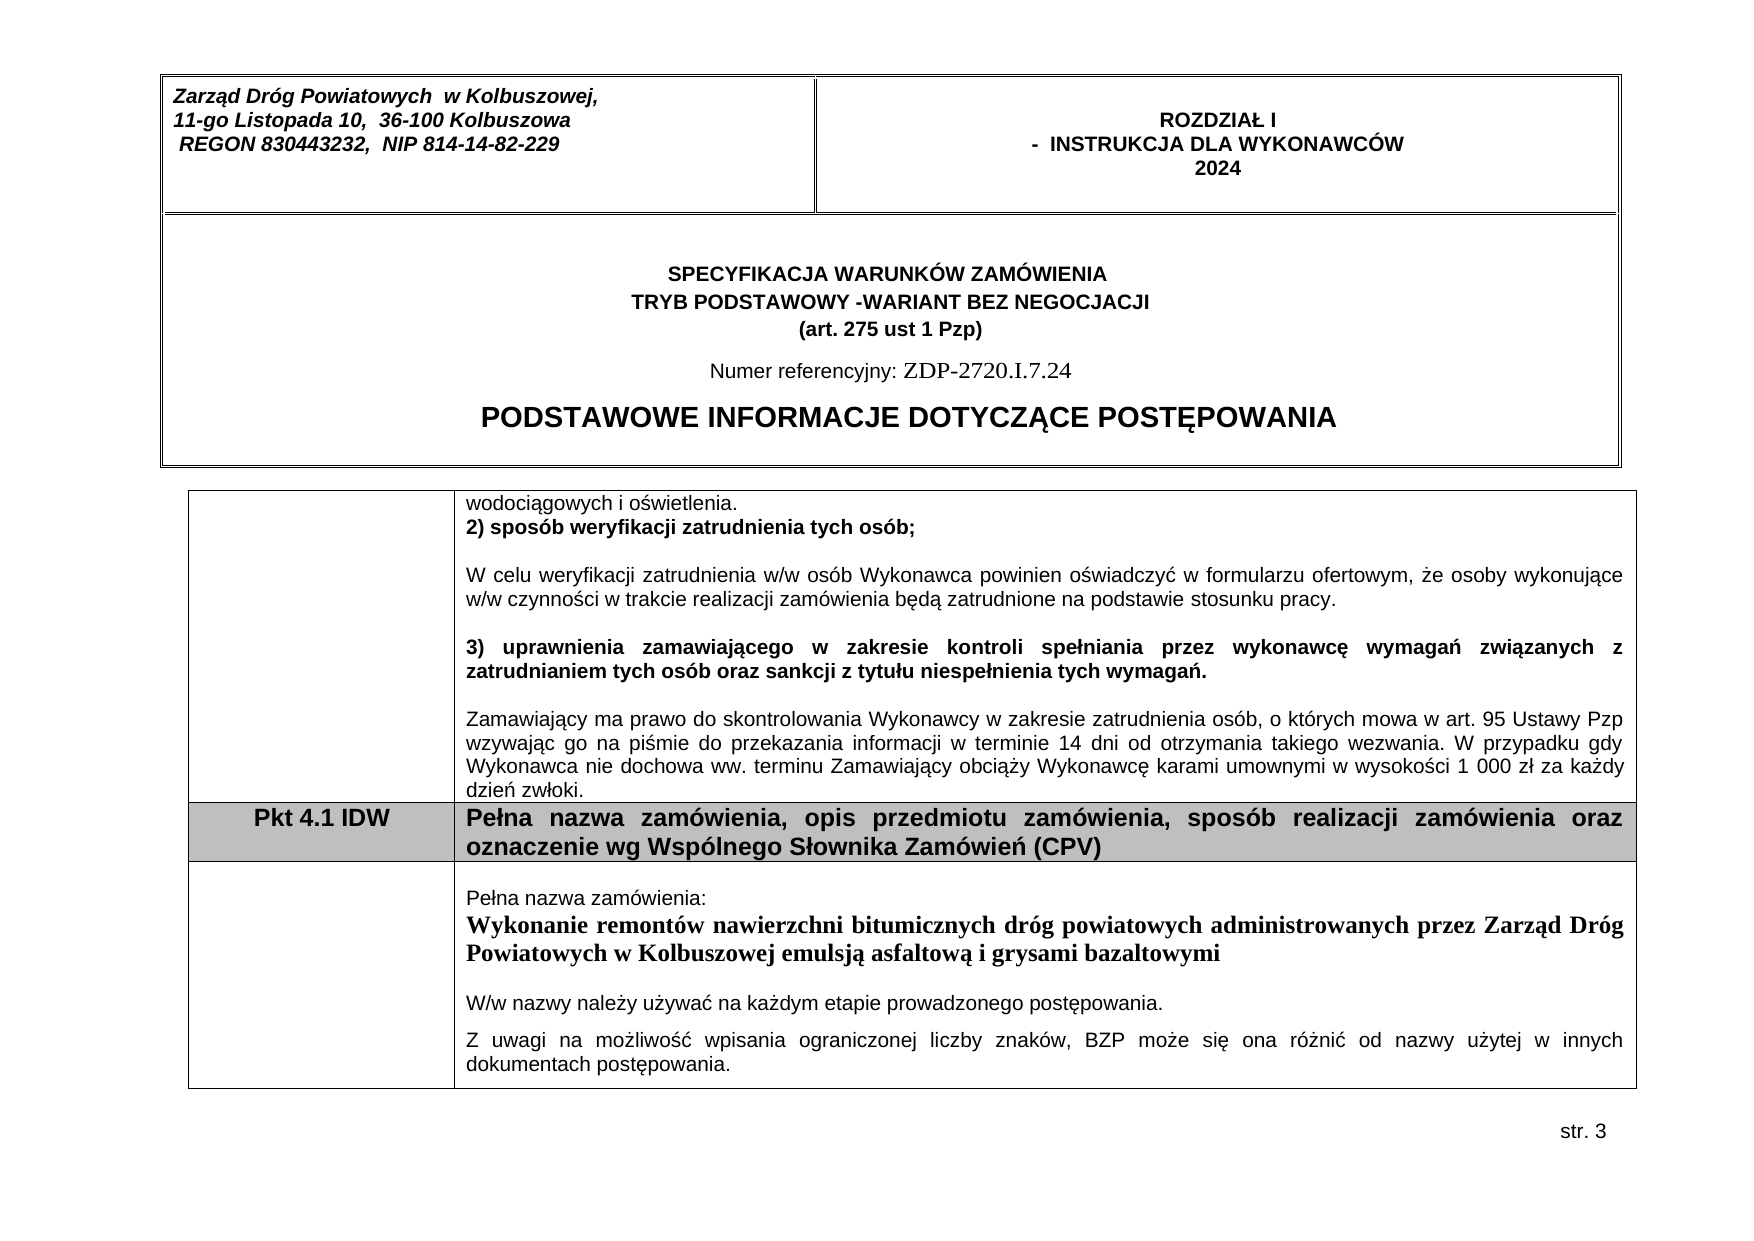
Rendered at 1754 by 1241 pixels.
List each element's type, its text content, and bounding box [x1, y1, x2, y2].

table_cell Szczegółowe wymagania, o których mowa w art. 95 Pzp dotyczące realizacji zamówienia oraz egzekwowania wymogu zatrudnienia na podstawie stosunku pracy: Zamawiający wymaga zatrudnienia na podstawie stosunku pracy. 1) rodzaj czynności niezbędnych do realizacji zamówienia, których dotyczą wymagania zatrudnienia na podstawie stosunku pracy przez wykonawcę lub podwykonawcę osób wykonujących czynności w trakcie realizacji zamówienia; Zamawiający wymaga zatrudnienia na podstawie stosunku pracy przez wykonawcę lub podwykonawcę osób wykonujących czynności w trakcie realizacji zamówienia: - pracowników fizycznych oraz operatorów maszyn w trakcie realizacji zamówienia Zamawiający nie wymaga zatrudnienia na podstawie umowy o pracę przez wykonawcę lub podwykonawcę osób pełniących samodzielne funkcje techniczne w budownictwie oraz osób wykonujących czynności związane z wykonywaniem prac geodezyjnych, opracowań z zakresu ochrony środowiska, prac związanych z przygotowywaniem materiałów do decyzji administracyjnych oraz prac pomiarowych w zakresie sieci i urządzeń teletechnicznych, energetycznych, gazowniczych, wodociągowych i oświetlenia. 2) sposób weryfikacji zatrudnienia tych osób; W celu weryfikacji zatrudnienia w/w osób Wykonawca powinien oświadczyć w formularzu ofertowym, że osoby wykonujące w/w czynności w trakcie realizacji zamówienia będą zatrudnione na podstawie stosunku pracy. 3) uprawnienia zamawiającego w zakresie kontroli spełniania przez wykonawcę wymagań związanych z zatrudnianiem tych osób oraz sankcji z tytułu niespełnienia tych wymagań. Zamawiający ma prawo do skontrolowania Wykonawcy w zakresie zatrudnienia osób, o których mowa w art. 95 Ustawy Pzp wzywając go na piśmie do przekazania informacji w terminie 14 dni od otrzymania takiego wezwania. W przypadku gdy Wykonawca nie dochowa ww. terminu Zamawiający obciąży Wykonawcę karami umownymi w wysokości 1 000 zł za każdy dzień zwłoki. [455, 491, 1636, 802]
table_cell [189, 491, 454, 802]
table_cell Pełna nazwa zamówienia: Wykonanie remontów nawierzchni bitumicznych dróg powiatowych administrowanych przez Zarząd Dróg Powiatowych w Kolbuszowej emulsją asfaltową i grysami bazaltowymi W/w nazwy należy używać na każdym etapie prowadzonego postępowania. Z uwagi na możliwość wpisania ograniczonej liczby znaków, BZP może się ona różnić od nazwy użytej w innych dokumentach postępowania. [455, 862, 1636, 1088]
table_cell [189, 862, 454, 1088]
table_cell Pkt 4.1 IDW [189, 803, 454, 861]
table_cell Pełna nazwa zamówienia, opis przedmiotu zamówienia, sposób realizacji zamówienia oraz oznaczenie wg Wspólnego Słownika Zamówień (CPV) [455, 803, 1636, 861]
